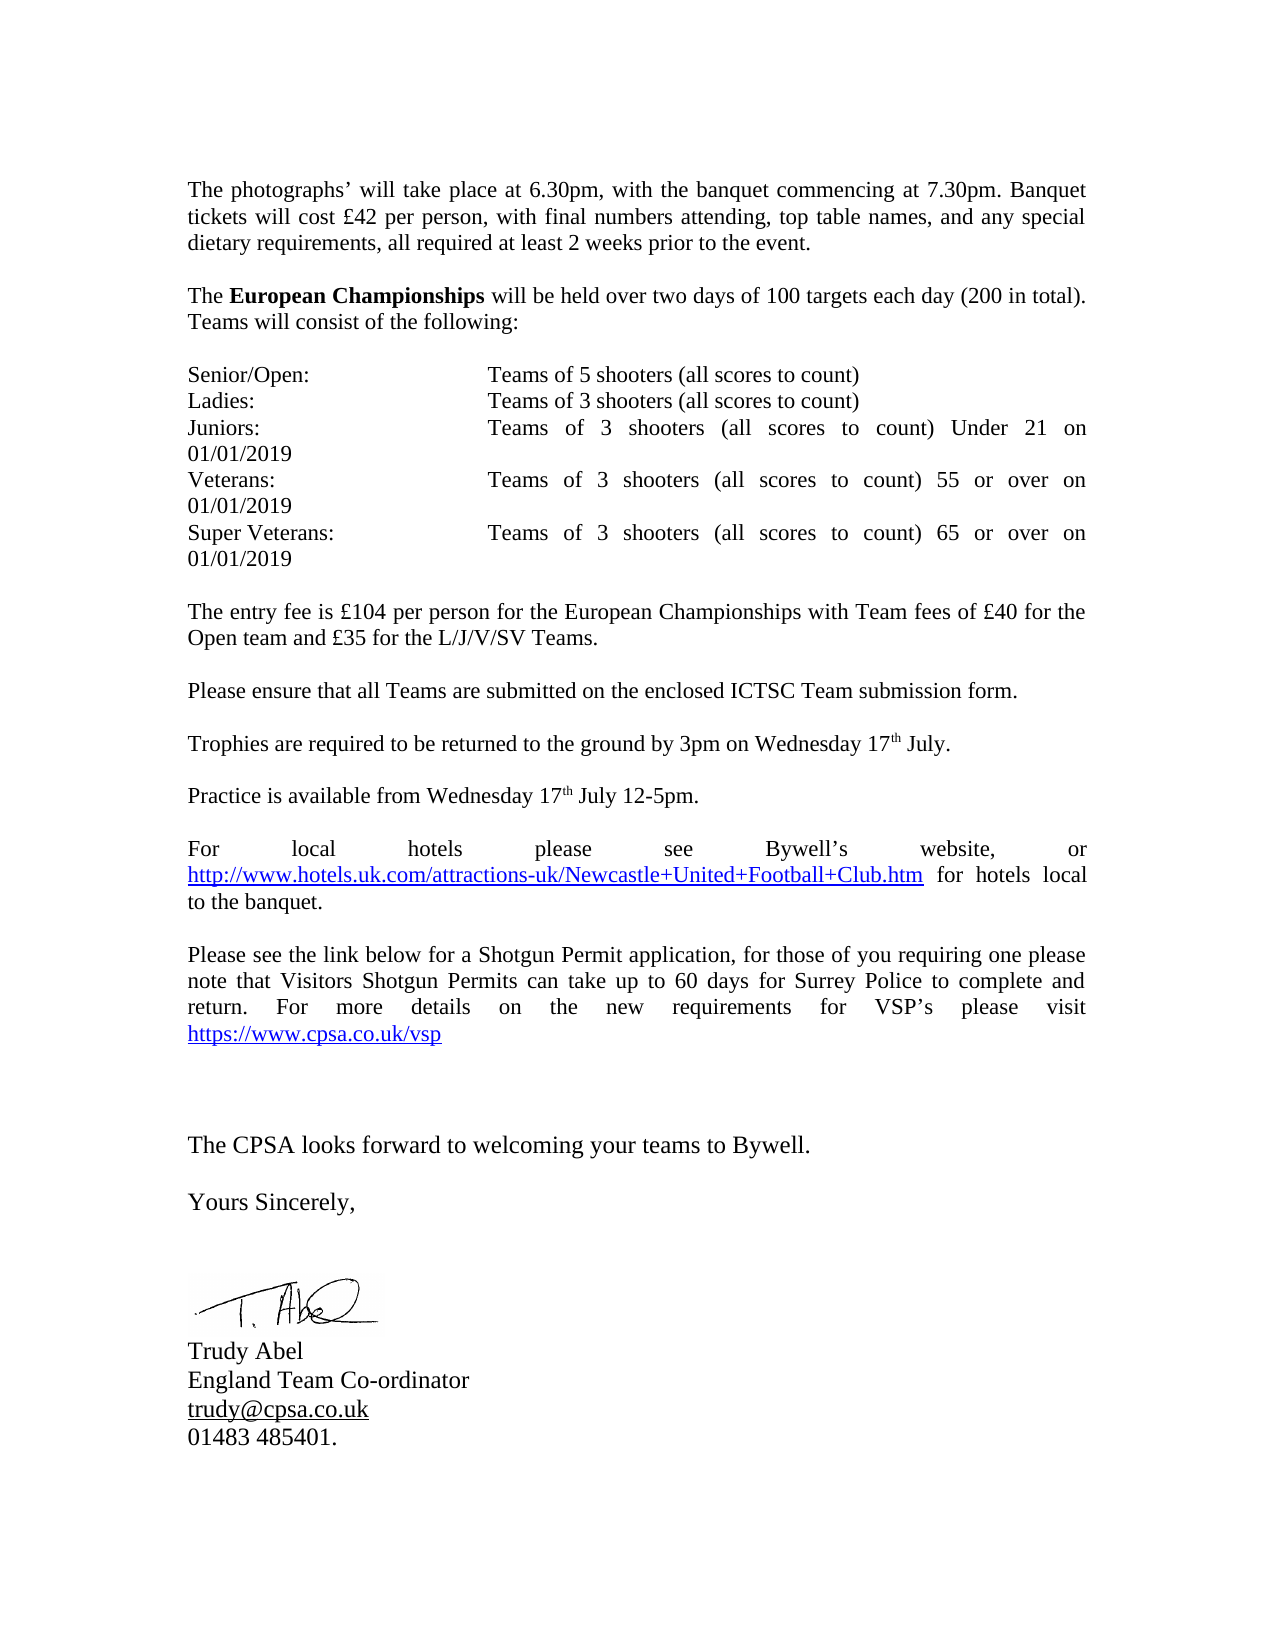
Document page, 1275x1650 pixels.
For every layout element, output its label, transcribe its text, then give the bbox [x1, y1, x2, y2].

text Please ensure that all Teams are submitted on the enclosed ICTSC Team submission form. [187, 677, 1087, 703]
text Practice is available from Wednesday 17th July 12-5pm. [187, 782, 1087, 809]
text Please see the link below for a Shotgun Permit application, for those of you requiring one please note that Visitors Shotgun Permits can take up to 60 days for Surrey Police to complete and return. For more details on the new requirements for VSP’s please visit https://www.cpsa.co.uk/vsp [187, 941, 1087, 1046]
text The photographs’ will take place at 6.30pm, with the banquet commencing at 7.30pm. Banquet tickets will cost £42 per person, with final numbers attending, top table names, and any special dietary requirements, all required at least 2 weeks prior to the event. [187, 176, 1087, 255]
text The entry fee is £104 per person for the European Championships with Team fees of £40 for the Open team and £35 for the L/J/V/SV Teams. [187, 598, 1087, 651]
picture [187, 1273, 386, 1337]
text Trudy Abel England Team Co-ordinator [187, 1336, 1087, 1394]
text 01483 485401. [187, 1422, 1087, 1451]
text Veterans: Teams of 3 shooters (all scores to count) 55 or over on 01/01/2019 [187, 466, 1087, 519]
text Juniors: Teams of 3 shooters (all scores to count) Under 21 on 01/01/2019 [187, 413, 1087, 466]
text trudy@cpsa.co.uk [187, 1394, 1087, 1422]
text Senior/Open: Teams of 5 shooters (all scores to count) [187, 361, 1087, 387]
text The European Championships will be held over two days of 100 targets each day (200 in total). Teams will consist of the following: [187, 282, 1087, 334]
text Super Veterans: Teams of 3 shooters (all scores to count) 65 or over on 01/01/2019 [187, 519, 1087, 572]
text The CPSA looks forward to welcoming your teams to Bywell. [187, 1130, 1087, 1159]
text For local hotels please see Bywell’s website, or http://www.hotels.uk.com/attractions-uk/Newcastle+United+Football+Club.htm for hotels local to the banquet. [187, 835, 1087, 914]
text Yours Sincerely, [187, 1187, 1087, 1216]
text Trophies are required to be returned to the ground by 3pm on Wednesday 17th July. [187, 730, 1087, 756]
text Ladies: Teams of 3 shooters (all scores to count) [187, 387, 1087, 413]
